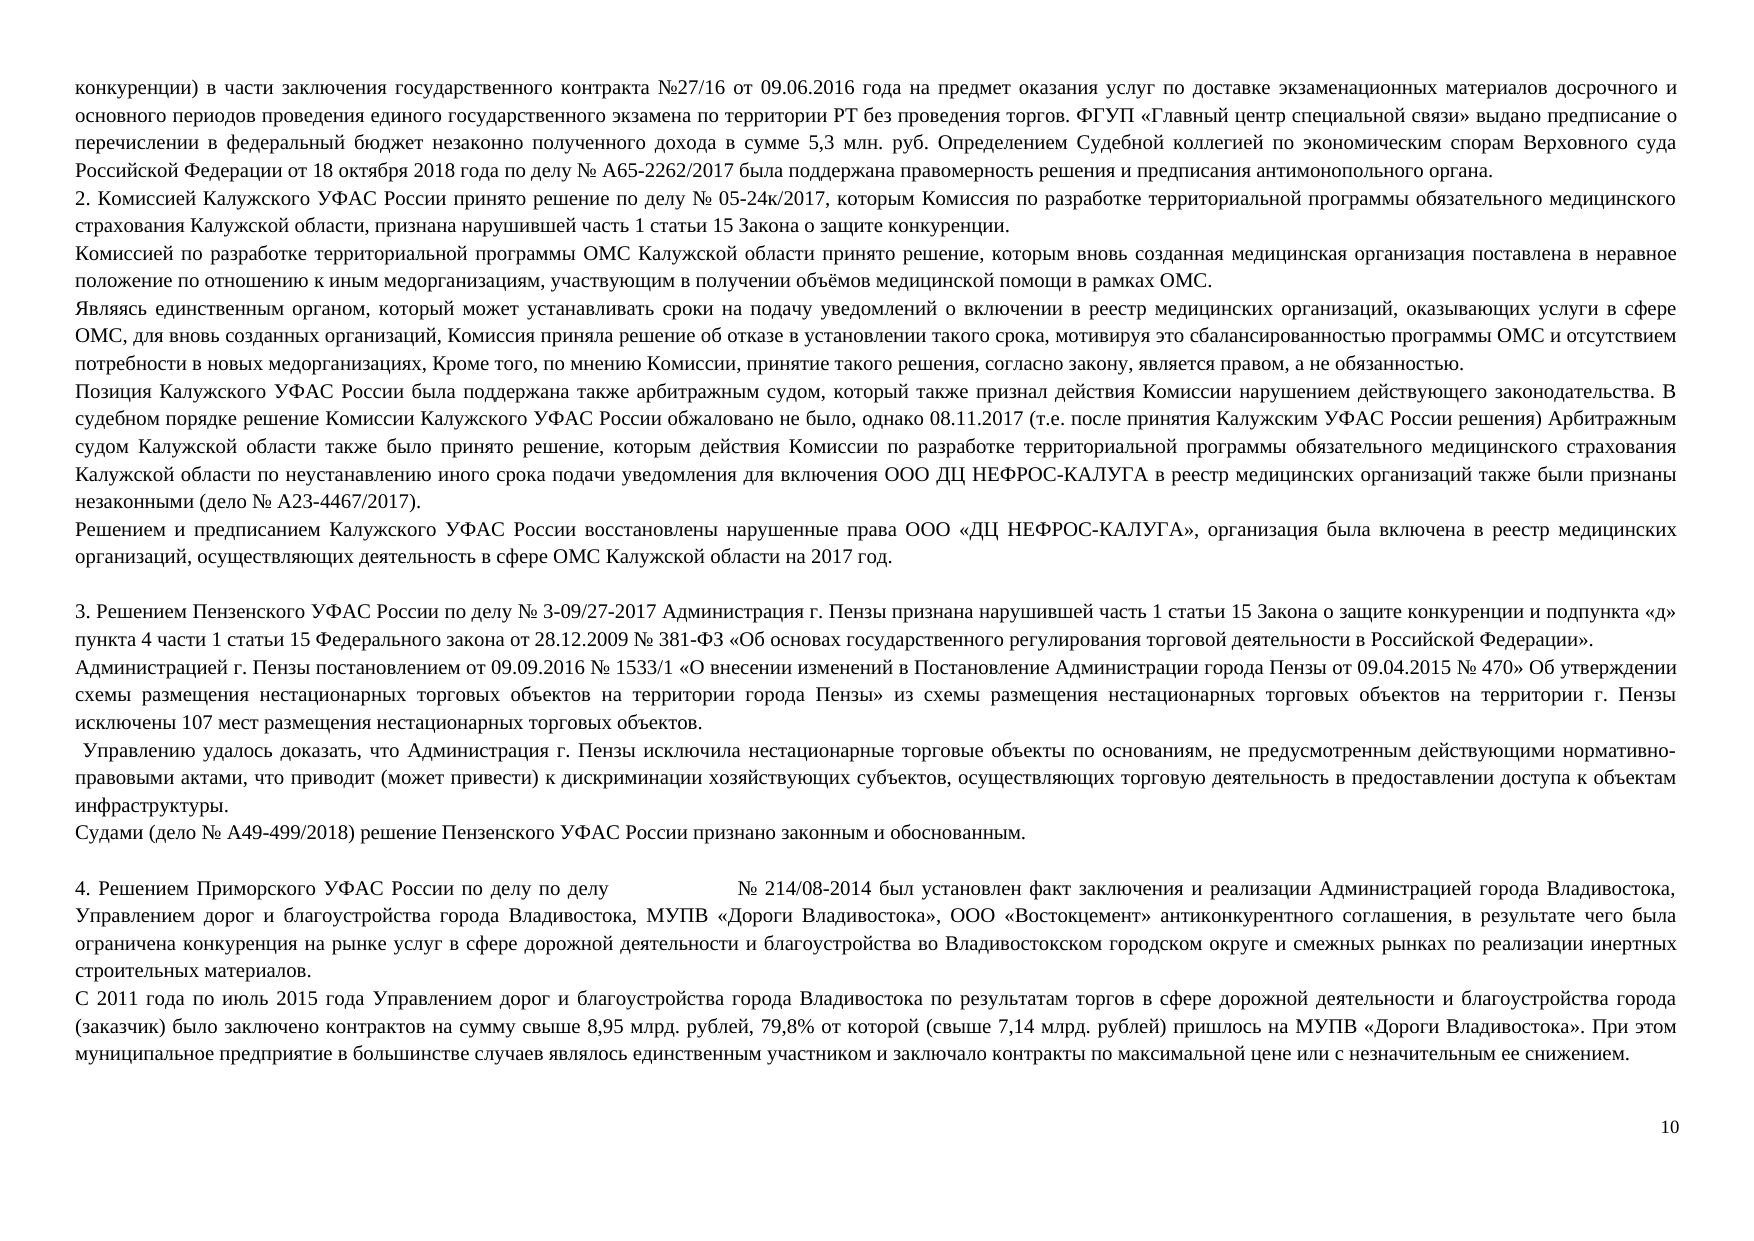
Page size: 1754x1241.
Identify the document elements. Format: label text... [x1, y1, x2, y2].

text Позиция Калужского УФАС России была поддержана также арбитражным судом, который также признал действия Комиссии нарушением действующего законодательства. В судебном порядке решение Комиссии Калужского УФАС России обжаловано не было, однако 08.11.2017 (т.е. после принятия Калужским УФАС России решения) Арбитражным судом Калужской области также было принято решение, которым действия Комиссии по разработке территориальной программы обязательного медицинского страхования Калужской области по неустанавлению иного срока подачи уведомления для включения ООО ДЦ НЕФРОС-КАЛУГА в реестр медицинских организаций также были признаны незаконными (дело № А23-4467/2017). [75, 379, 1679, 513]
text Управлению удалось доказать, что Администрация г. Пензы исключила нестационарные торговые объекты по основаниям, не предусмотренным действующими нормативно-правовыми актами, что приводит (может привести) к дискриминации хозяйствующих субъектов, осуществляющих торговую деятельность в предоставлении доступа к объектам инфраструктуры. [75, 737, 1679, 817]
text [75, 75, 1679, 182]
text 4. Решением Приморского УФАС России по делу по делу № 214/08-2014 был установлен факт заключения и реализации Администрацией города Владивостока, Управлением дорог и благоустройства города Владивостока, МУПВ «Дороги Владивостока», ООО «Востокцемент» антиконкурентного соглашения, в результате чего была ограничена конкуренция на рынке услуг в сфере дорожной деятельности и благоустройства во Владивостокском городском округе и смежных рынках по реализации инертных строительных материалов. [75, 876, 1679, 982]
text 3. Решением Пензенского УФАС России по делу № 3-09/27-2017 Администрация г. Пензы признана нарушившей часть 1 статьи 15 Закона о защите конкуренции и подпункта «д» пункта 4 части 1 статьи 15 Федерального закона от 28.12.2009 № 381-ФЗ «Об основах государственного регулирования торговой деятельности в Российской Федерации». [75, 599, 1679, 651]
text Судами (дело № А49-499/2018) решение Пензенского УФАС России признано законным и обоснованным. [75, 820, 1679, 844]
text Являясь единственным органом, который может устанавливать сроки на подачу уведомлений о включении в реестр медицинских организаций, оказывающих услуги в сфере ОМС, для вновь созданных организаций, Комиссия приняла решение об отказе в установлении такого срока, мотивируя это сбалансированностью программы ОМС и отсутствием потребности в новых медорганизациях, Кроме того, по мнению Комиссии, принятие такого решения, согласно закону, является правом, а не обязанностью. [75, 296, 1679, 375]
text С 2011 года по июль 2015 года Управлением дорог и благоустройства города Владивостока по результатам торгов в сфере дорожной деятельности и благоустройства города (заказчик) было заключено контрактов на сумму свыше 8,95 млрд. рублей, 79,8% от которой (свыше 7,14 млрд. рублей) пришлось на МУПВ «Дороги Владивостока». При этом муниципальное предприятие в большинстве случаев являлось единственным участником и заключало контракты по максимальной цене или с незначительным ее снижением. [75, 986, 1679, 1065]
text Решением и предписанием Калужского УФАС России восстановлены нарушенные права ООО «ДЦ НЕФРОС-КАЛУГА», организация была включена в реестр медицинских организаций, осуществляющих деятельность в сфере ОМС Калужской области на 2017 год. [75, 517, 1679, 568]
text Комиссией по разработке территориальной программы ОМС Калужской области принято решение, которым вновь созданная медицинская организация поставлена в неравное положение по отношению к иным медорганизациям, участвующим в получении объёмов медицинской помощи в рамках ОМС. [75, 241, 1679, 292]
text 2. Комиссией Калужского УФАС России принято решение по делу № 05-24к/2017, которым Комиссия по разработке территориальной программы обязательного медицинского страхования Калужской области, признана нарушившей часть 1 статьи 15 Закона о защите конкуренции. [75, 185, 1679, 237]
text Администрацией г. Пензы постановлением от 09.09.2016 № 1533/1 «О внесении изменений в Постановление Администрации города Пензы от 09.04.2015 № 470» Об утверждении схемы размещения нестационарных торговых объектов на территории города Пензы» из схемы размещения нестационарных торговых объектов на территории г. Пензы исключены 107 мест размещения нестационарных торговых объектов. [75, 655, 1679, 734]
